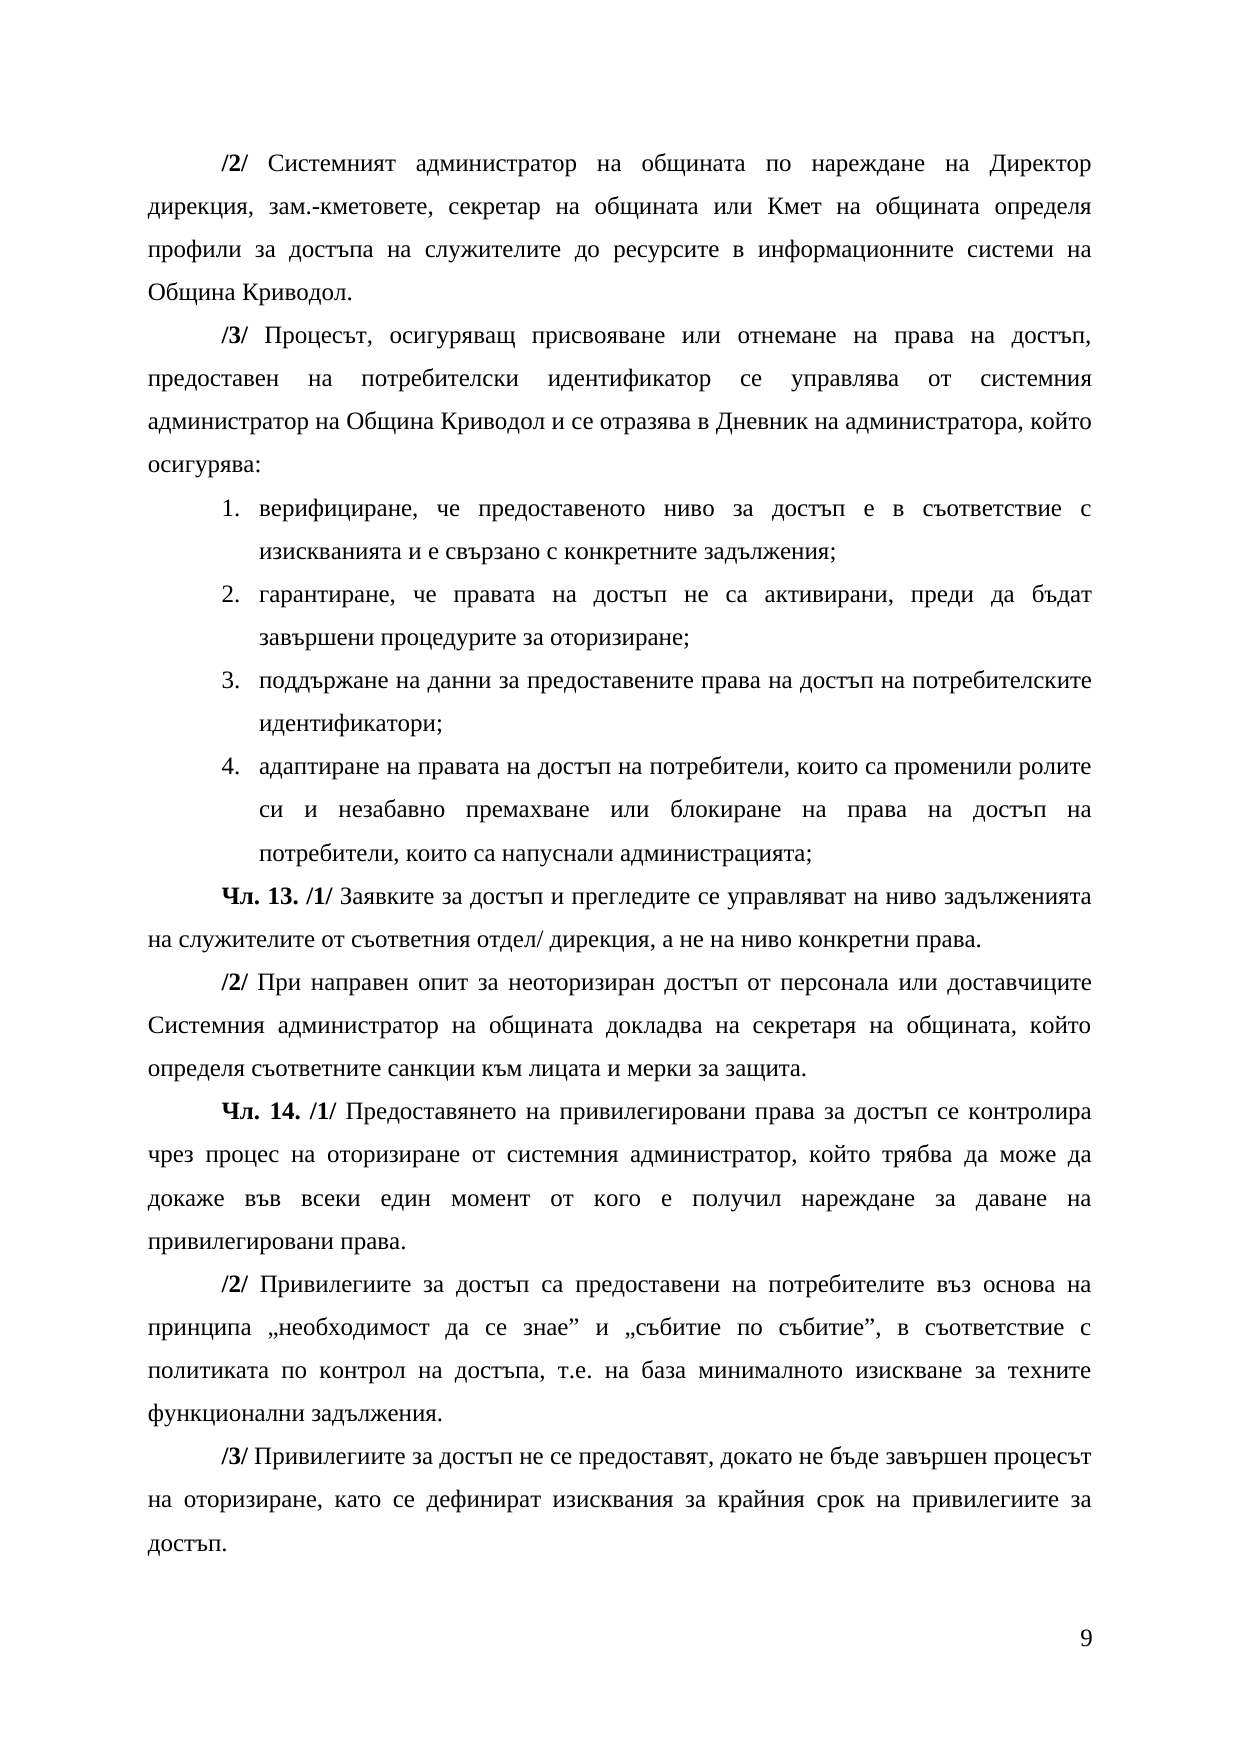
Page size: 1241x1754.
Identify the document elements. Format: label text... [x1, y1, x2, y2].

list гарантиране, че правата на достъп не са активирани, преди да бъдат завършени процедурите за оторизиране; [221, 579, 1093, 651]
list адаптиране на правата на достъп на потребители, които са променили ролите си и незабавно премахване или блокиране на права на достъп на потребители, които са напуснали администрацията; [221, 751, 1093, 866]
text /2/ Привилегиите за достъп са предоставени на потребителите въз основа на принципа „необходимост да се знае” и „събитие по събитие”, в съответствие с политиката по контрол на достъпа, т.е. на база минималното изискване за техните функционални задължения. [148, 1269, 1093, 1427]
text /3/ Привилегиите за достъп не се предоставят, докато не бъде завършен процесът на оторизиране, като се дефинират изисквания за крайния срок на привилегиите за достъп. [148, 1441, 1093, 1556]
list поддържане на данни за предоставените права на достъп на потребителските идентификатори; [221, 665, 1093, 737]
text Чл. 13. /1/ Заявките за достъп и прегледите се управляват на ниво задълженията на служителите от съответния отдел/ дирекция, а не на ниво конкретни права. [148, 881, 1093, 953]
text /2/ При направен опит за неоторизиран достъп от персонала или доставчиците Системния администратор на общината докладва на секретаря на общината, който определя съответните санкции към лицата и мерки за защита. [148, 967, 1093, 1082]
list верифициране, че предоставеното ниво за достъп е в съответствие с изискванията и е свързано с конкретните задължения; [221, 493, 1093, 564]
text /3/ Процесът, осигуряващ присвояване или отнемане на права на достъп, предоставен на потребителски идентификатор се управлява от системния администратор на Община Криводол и се отразява в Дневник на администратора, който осигурява: [148, 320, 1093, 478]
text Чл. 14. /1/ Предоставянето на привилегировани права за достъп се контролира чрез процес на оторизиране от системния администратор, който трябва да може да докаже във всеки един момент от кого е получил нареждане за даване на привилегировани права. [148, 1096, 1093, 1254]
text /2/ Системният администратор на общината по нареждане на Директор дирекция, зам.-кметовете, секретар на общината или Кмет на общината определя профили за достъпа на служителите до ресурсите в информационните системи на Община Криводол. [148, 148, 1093, 306]
